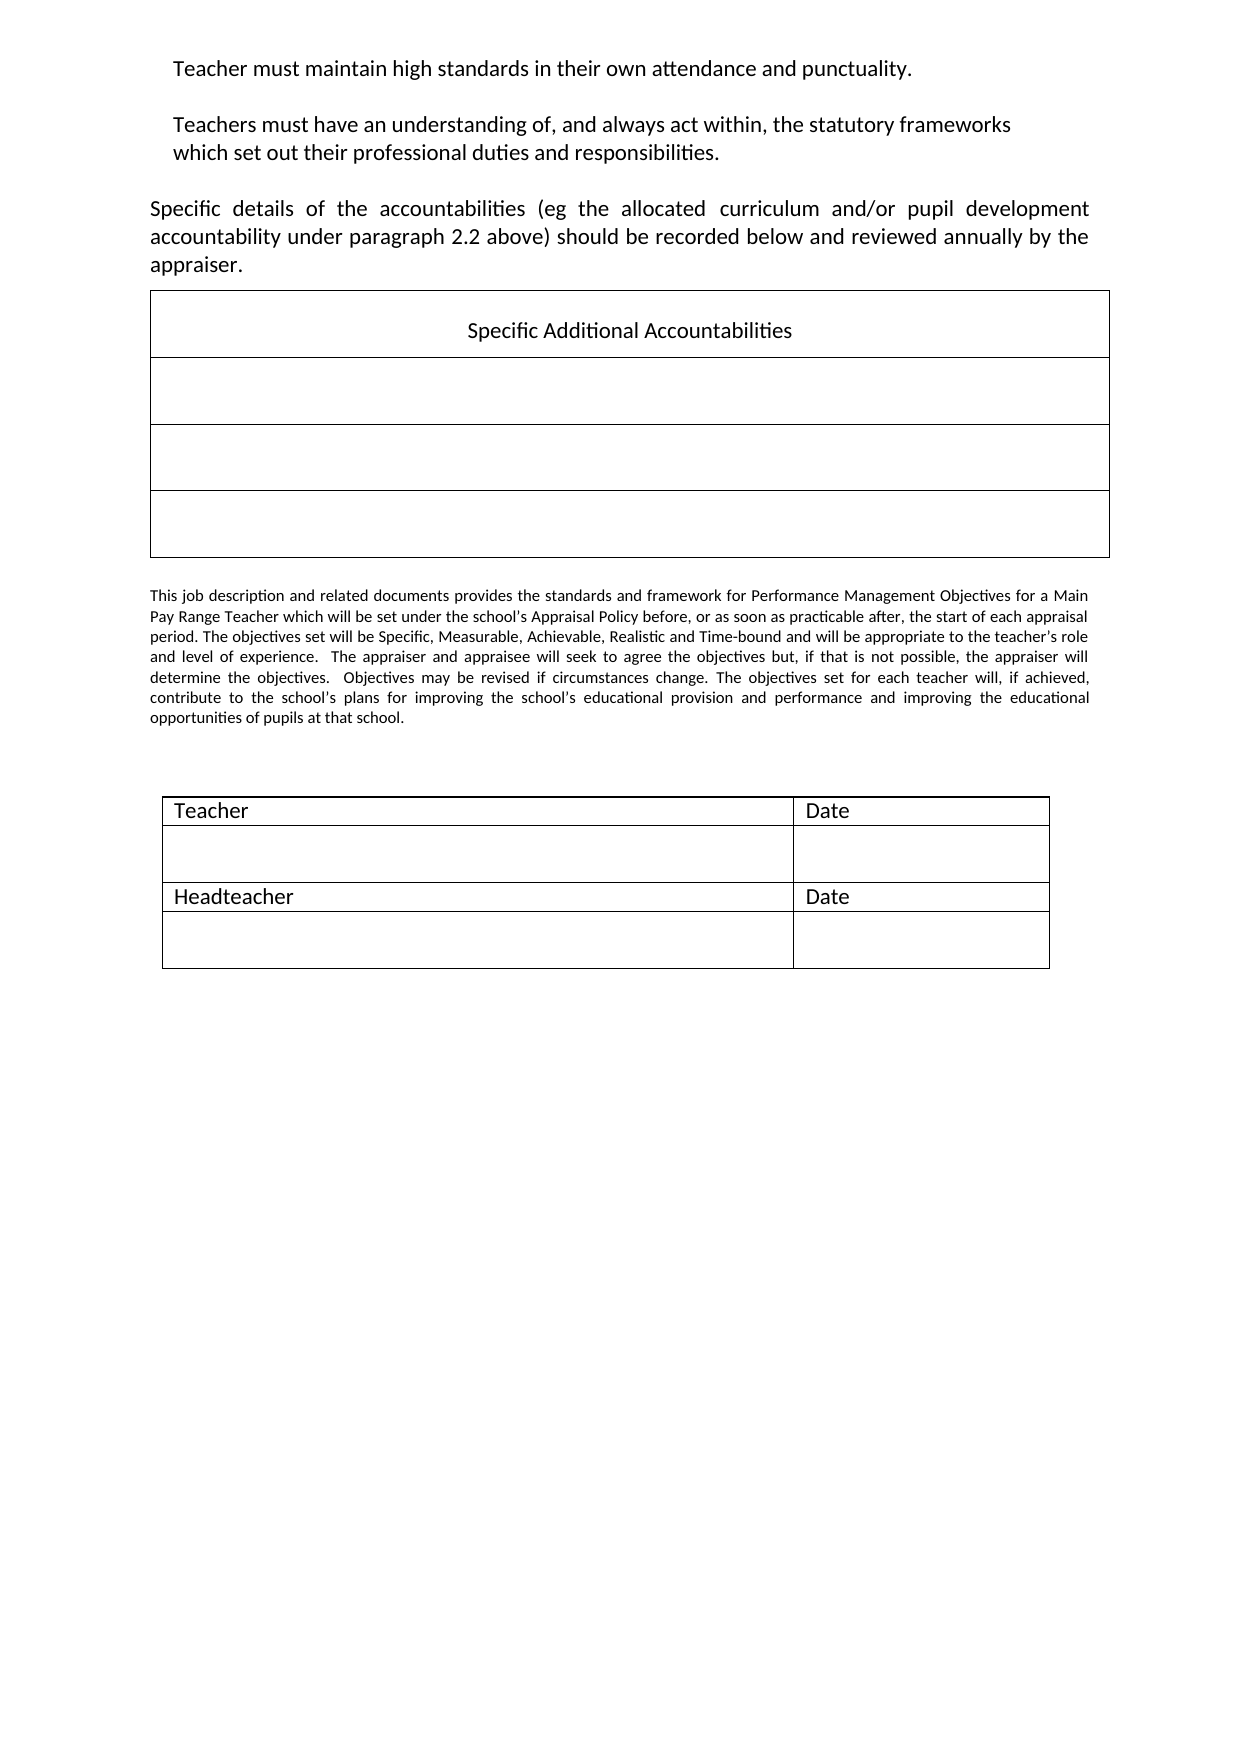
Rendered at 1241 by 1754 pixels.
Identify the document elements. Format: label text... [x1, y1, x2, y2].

table_cell Headteacher [163, 883, 793, 911]
table_cell [794, 826, 1049, 882]
table_cell [151, 491, 1109, 557]
text Specific details of the accountabilities (eg the allocated curriculum and/or pupil development accountability under paragraph 2.2 above) should be recorded below and reviewed annually by the appraiser. [150, 194, 1090, 278]
table_header Specific Additional Accountabilities [151, 291, 1109, 357]
text This job description and related documents provides the standards and framework for Performance Management Objectives for a Main Pay Range Teacher which will be set under the school’s Appraisal Policy before, or as soon as practicable after, the start of each appraisal period. The objectives set will be Specific, Measurable, Achievable, Realistic and Time-bound and will be appropriate to the teacher’s role and level of experience. The appraiser and appraisee will seek to agree the objectives but, if that is not possible, the appraiser will determine the objectives. Objectives may be revised if circumstances change. The objectives set for each teacher will, if achieved, contribute to the school’s plans for improving the school’s educational provision and performance and improving the educational opportunities of pupils at that school. [150, 586, 1090, 728]
table_cell [794, 912, 1049, 968]
text Teachers must have an understanding of, and always act within, the statutory frameworks which set out their professional duties and responsibilities. [173, 110, 1061, 166]
table_header Date [794, 798, 1049, 825]
table_cell [151, 425, 1109, 490]
table_cell [163, 912, 793, 968]
table_cell Date [794, 883, 1049, 911]
table_cell [163, 826, 793, 882]
table_header Teacher [163, 798, 793, 825]
table_cell [151, 358, 1109, 423]
text Teacher must maintain high standards in their own attendance and punctuality. [173, 54, 1050, 82]
